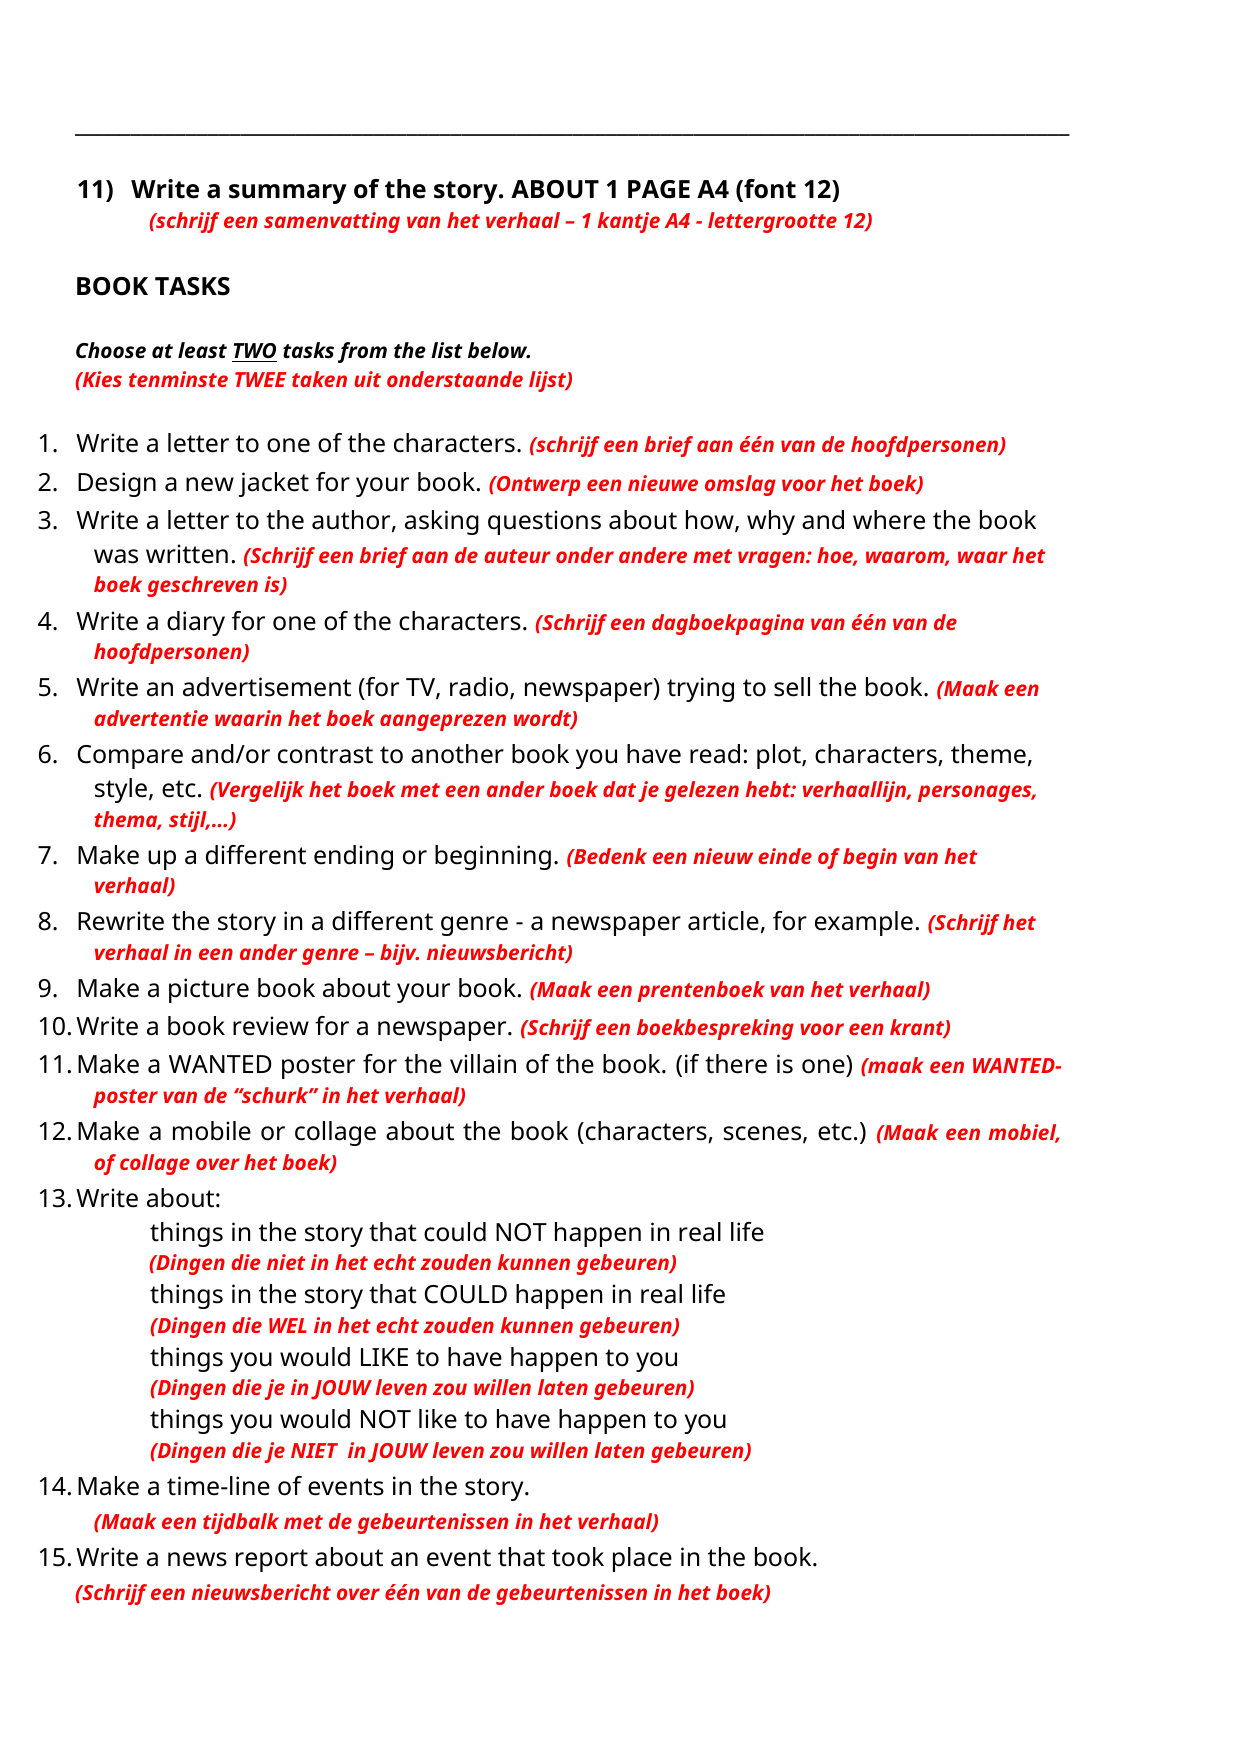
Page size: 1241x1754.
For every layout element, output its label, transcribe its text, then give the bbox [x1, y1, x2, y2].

text (Dingen die WEL in het echt zouden kunnen gebeuren) [37, 1311, 1028, 1339]
list Make a WANTED poster for the villain of the book. (if there is one) (maak een WANTED-poster van de “schurk” in het verhaal) [37, 1047, 1062, 1109]
text (Schrijf een nieuwsbericht over één van de gebeurtenissen in het boek) [75, 1578, 1165, 1606]
text things you would NOT like to have happen to you [37, 1402, 1028, 1436]
text 11) Write a summary of the story. ABOUT 1 PAGE A4 (font 12) [77, 172, 1165, 206]
list Compare and/or contrast to another book you have read: plot, characters, theme, style, etc. (Vergelijk het boek met een ander boek dat je gelezen hebt: verhaallijn, personages, thema, stijl,…) [37, 737, 1040, 833]
text (Dingen die je NIET in JOUW leven zou willen laten gebeuren) [37, 1436, 1028, 1464]
text things in the story that COULD happen in real life [37, 1277, 1028, 1311]
list Write a news report about an event that took place in the book. [37, 1539, 1165, 1573]
list Write a letter to the author, asking questions about how, why and where the book was written. (Schrijf een brief aan de auteur onder andere met vragen: hoe, waarom, waar het boek geschreven is) [37, 502, 1065, 599]
text BOOK TASKS [75, 268, 1165, 302]
text (schrijf een samenvatting van het verhaal – 1 kantje A4 - lettergrootte 12) [75, 206, 1165, 234]
list Make up a different ending or beginning. (Bedenk een nieuw einde of begin van het verhaal) [37, 837, 1062, 900]
text (Dingen die je in JOUW leven zou willen laten gebeuren) [37, 1373, 1028, 1402]
text (Maak een tijdbalk met de gebeurtenissen in het verhaal) [94, 1507, 1053, 1535]
list Write a book review for a newspaper. (Schrijf een boekbespreking voor een krant) [37, 1009, 1165, 1043]
list Write an advertisement (for TV, radio, newspaper) trying to sell the book. (Maak een advertentie waarin het boek aangeprezen wordt) [37, 670, 1053, 732]
list Write about: [37, 1180, 1165, 1214]
list Design a new jacket for your book. (Ontwerp een nieuwe omslag voor het boek) [37, 464, 1065, 498]
list Write a diary for one of the characters. (Schrijf een dagboekpagina van één van de hoofdpersonen) [37, 603, 1065, 666]
text things you would LIKE to have happen to you [37, 1339, 1028, 1373]
text (Kies tenminste TWEE taken uit onderstaande lijst) [75, 365, 1165, 393]
text (Dingen die niet in het echt zouden kunnen gebeuren) [93, 1248, 1028, 1277]
text Choose at least TWO tasks from the list below. [75, 337, 1165, 365]
list Make a time-line of events in the story. [37, 1469, 1053, 1503]
text things in the story that could NOT happen in real life [93, 1214, 1028, 1248]
list Rewrite the story in a different genre - a newspaper article, for example. (Schrijf het verhaal in een ander genre – bijv. nieuwsbericht) [37, 904, 1062, 966]
list Make a picture book about your book. (Maak een prentenboek van het verhaal) [37, 971, 1047, 1005]
list Write a letter to one of the characters. (schrijf een brief aan één van de hoofdpersonen) [37, 426, 1062, 460]
list Make a mobile or collage about the book (characters, scenes, etc.) (Maak een mobiel, of collage over het boek) [37, 1114, 1062, 1176]
